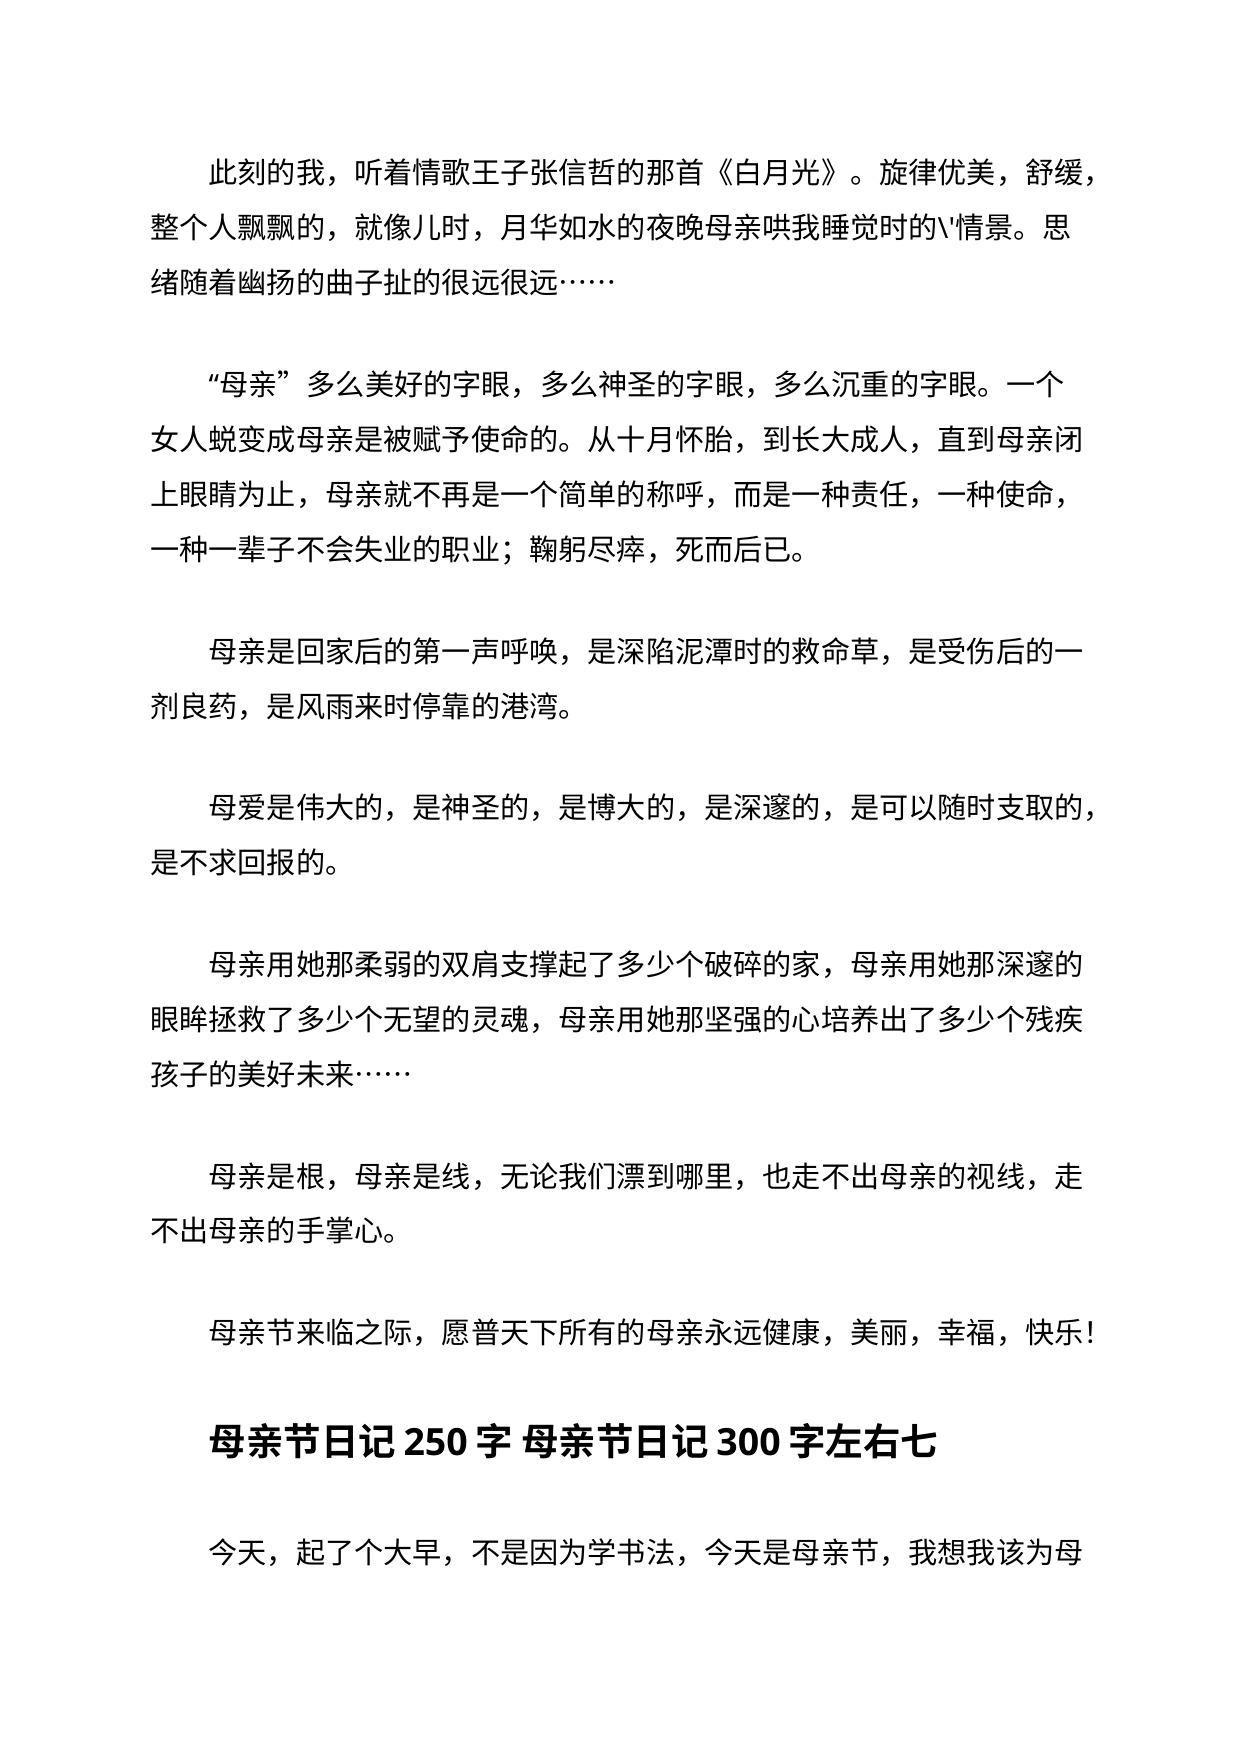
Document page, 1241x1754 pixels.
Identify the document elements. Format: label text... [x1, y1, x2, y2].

text 母爱是伟大的，是神圣的，是博大的，是深邃的，是可以随时支取的，是不求回报的。 [150, 785, 1090, 882]
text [150, 1529, 1090, 1571]
text 母亲节日记250字 母亲节日记300字左右七 [150, 1412, 1090, 1466]
text 母亲用她那柔弱的双肩支撑起了多少个破碎的家，母亲用她那深邃的眼眸拯救了多少个无望的灵魂，母亲用她那坚强的心培养出了多少个残疾孩子的美好未来…… [150, 942, 1090, 1094]
text “母亲”多么美好的字眼，多么神圣的字眼，多么沉重的字眼。一个女人蜕变成母亲是被赋予使命的。从十月怀胎，到长大成人，直到母亲闭上眼睛为止，母亲就不再是一个简单的称呼，而是一种责任，一种使命，一种一辈子不会失业的职业；鞠躬尽瘁，死而后已。 [150, 362, 1090, 569]
text 母亲是根，母亲是线，无论我们漂到哪里，也走不出母亲的视线，走不出母亲的手掌心。 [150, 1153, 1090, 1250]
text 此刻的我，听着情歌王子张信哲的那首《白月光》。旋律优美，舒缓，整个人飘飘的，就像儿时，月华如水的夜晚母亲哄我睡觉时的\'情景。思绪随着幽扬的曲子扯的很远很远…… [150, 150, 1090, 302]
text 母亲节来临之际，愿普天下所有的母亲永远健康，美丽，幸福，快乐！ [150, 1310, 1090, 1352]
text 母亲是回家后的第一声呼唤，是深陷泥潭时的救命草，是受伤后的一剂良药，是风雨来时停靠的港湾。 [150, 628, 1090, 725]
